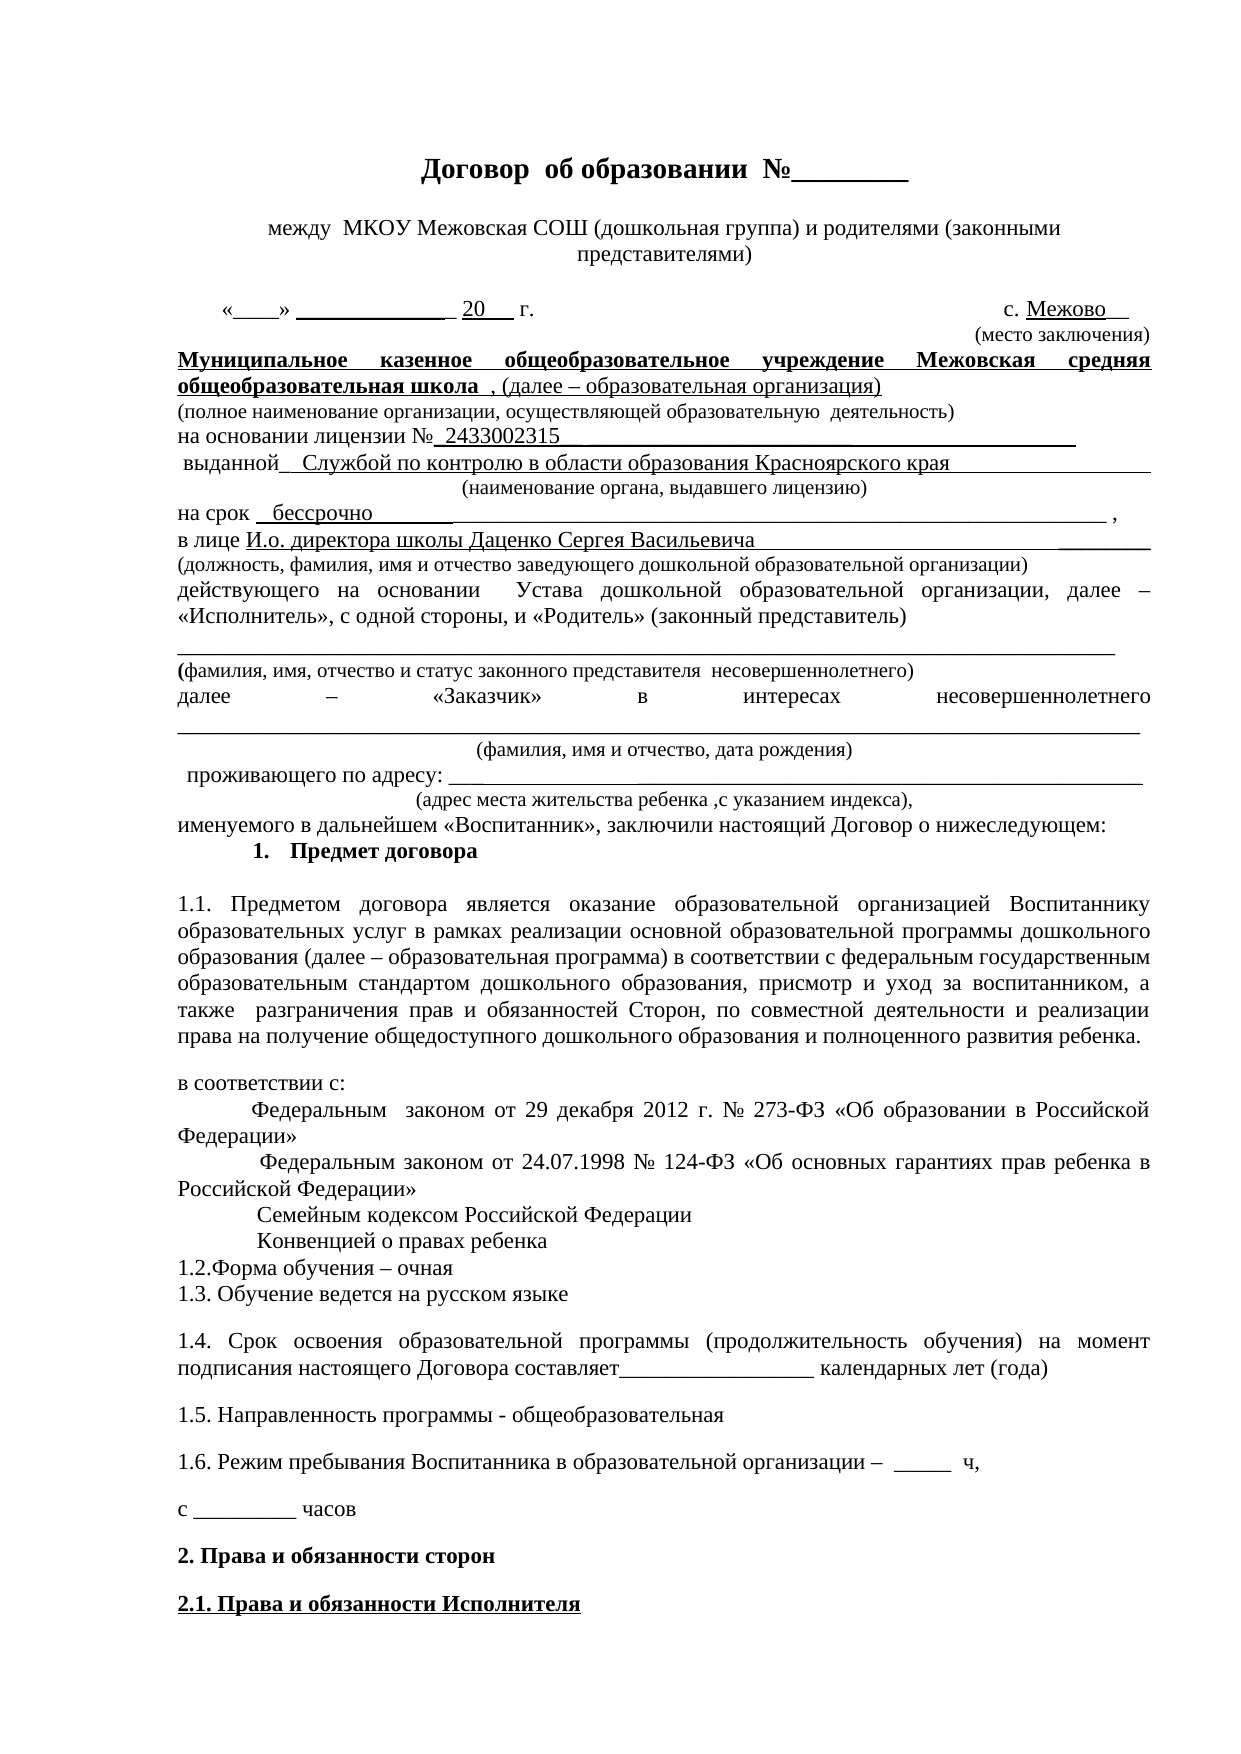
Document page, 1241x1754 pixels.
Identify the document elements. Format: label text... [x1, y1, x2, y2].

text в лице И.о. директора школы Даценко Сергея Васильевича ________ [177, 526, 1152, 552]
text Договор об образовании №________ [177, 152, 1152, 185]
text 1.1. Предметом договора является оказание образовательной организацией Воспитаннику образовательных услуг в рамках реализации основной образовательной программы дошкольного образования (далее – образовательная программа) в соответствии с федеральным государственным образовательным стандартом дошкольного образования, присмотр и уход за воспитанником, а также разграничения прав и обязанностей Сторон, по совместной деятельности и реализации права на получение общедоступного дошкольного образования и полноценного развития ребенка. [177, 890, 1152, 1048]
text на срок бессрочно _________________________________________________________ , [177, 499, 1152, 526]
text ___________________________________________________________________________ [177, 629, 1152, 658]
text 1.2.Форма обучения – очная [177, 1254, 1152, 1280]
text 1.3. Обучение ведется на русском языке [177, 1280, 1152, 1306]
text 1.5. Направленность программы - общеобразовательная [177, 1401, 1152, 1427]
text 1.4. Срок освоения образовательной программы (продолжительность обучения) на момент подписания настоящего Договора составляет_________________ календарных лет (года) [177, 1327, 1152, 1380]
text Муниципальное казенное общеобразовательное учреждение Межовская средняя общеобразовательная школа , (далее – образовательная организация) [177, 370, 1152, 398]
text 2.1. Права и обязанности Исполнителя [177, 1589, 1152, 1616]
list Предмет договора [252, 838, 1152, 864]
text Конвенцией о правах ребенка [177, 1227, 1152, 1254]
text именуемого в дальнейшем «Воспитанник», заключили настоящий Договор о нижеследующем: [177, 811, 1152, 838]
text Федеральным законом от 24.07.1998 № 124-ФЗ «Об основных гарантиях прав ребенка в Российской Федерации» [177, 1148, 1152, 1201]
text действующего на основании Устава дошкольной образовательной организации, далее – «Исполнитель», с одной стороны, и «Родитель» (законный представитель) [177, 576, 1152, 629]
text «____» ______________ 20 г. с. Межово__ (место заключения) [221, 295, 1152, 346]
text далее – «Заказчик» в интересах несовершеннолетнего _____________________________________________________________________________ [177, 682, 1152, 737]
text Семейным кодексом Российской Федерации [177, 1201, 1152, 1227]
text выданной_ Службой по контролю в области образования Красноярского края [177, 449, 1152, 475]
text 1.6. Режим пребывания Воспитанника в образовательной организации – _____ ч, [177, 1448, 1152, 1474]
text Федеральным законом от 29 декабря 2012 г. № 273-ФЗ «Об образовании в Российской Федерации» [177, 1096, 1152, 1148]
text (наименование органа, выдавшего лицензию) [177, 475, 1152, 499]
text Муниципальное казенное общеобразовательное учреждение Межовская средняя общеобразовательная школа , (далее – образовательная организация) [177, 346, 1152, 369]
text с _________ часов [177, 1495, 1152, 1522]
text проживающего по адресу: ___ ____________________________________________ (адрес места жительства ребенка ,с указанием индекса), [177, 761, 1152, 811]
text 2. Права и обязанности сторон [177, 1542, 1152, 1569]
text между МКОУ Межовская СОШ (дошкольная группа) и родителями (законными представителями) [177, 214, 1152, 267]
text (полное наименование организации, осуществляющей образовательную деятельность) [177, 398, 1152, 423]
text в соответствии с: [177, 1069, 1152, 1096]
text (фамилия, имя, отчество и статус законного представителя несовершеннолетнего) [177, 658, 1152, 682]
text (должность, фамилия, имя и отчество заведующего дошкольной образовательной организации) [177, 552, 1152, 576]
text на основании лицензии №_2433002315__ _______________________ [177, 423, 1152, 449]
text (фамилия, имя и отчество, дата рождения) [177, 737, 1152, 761]
